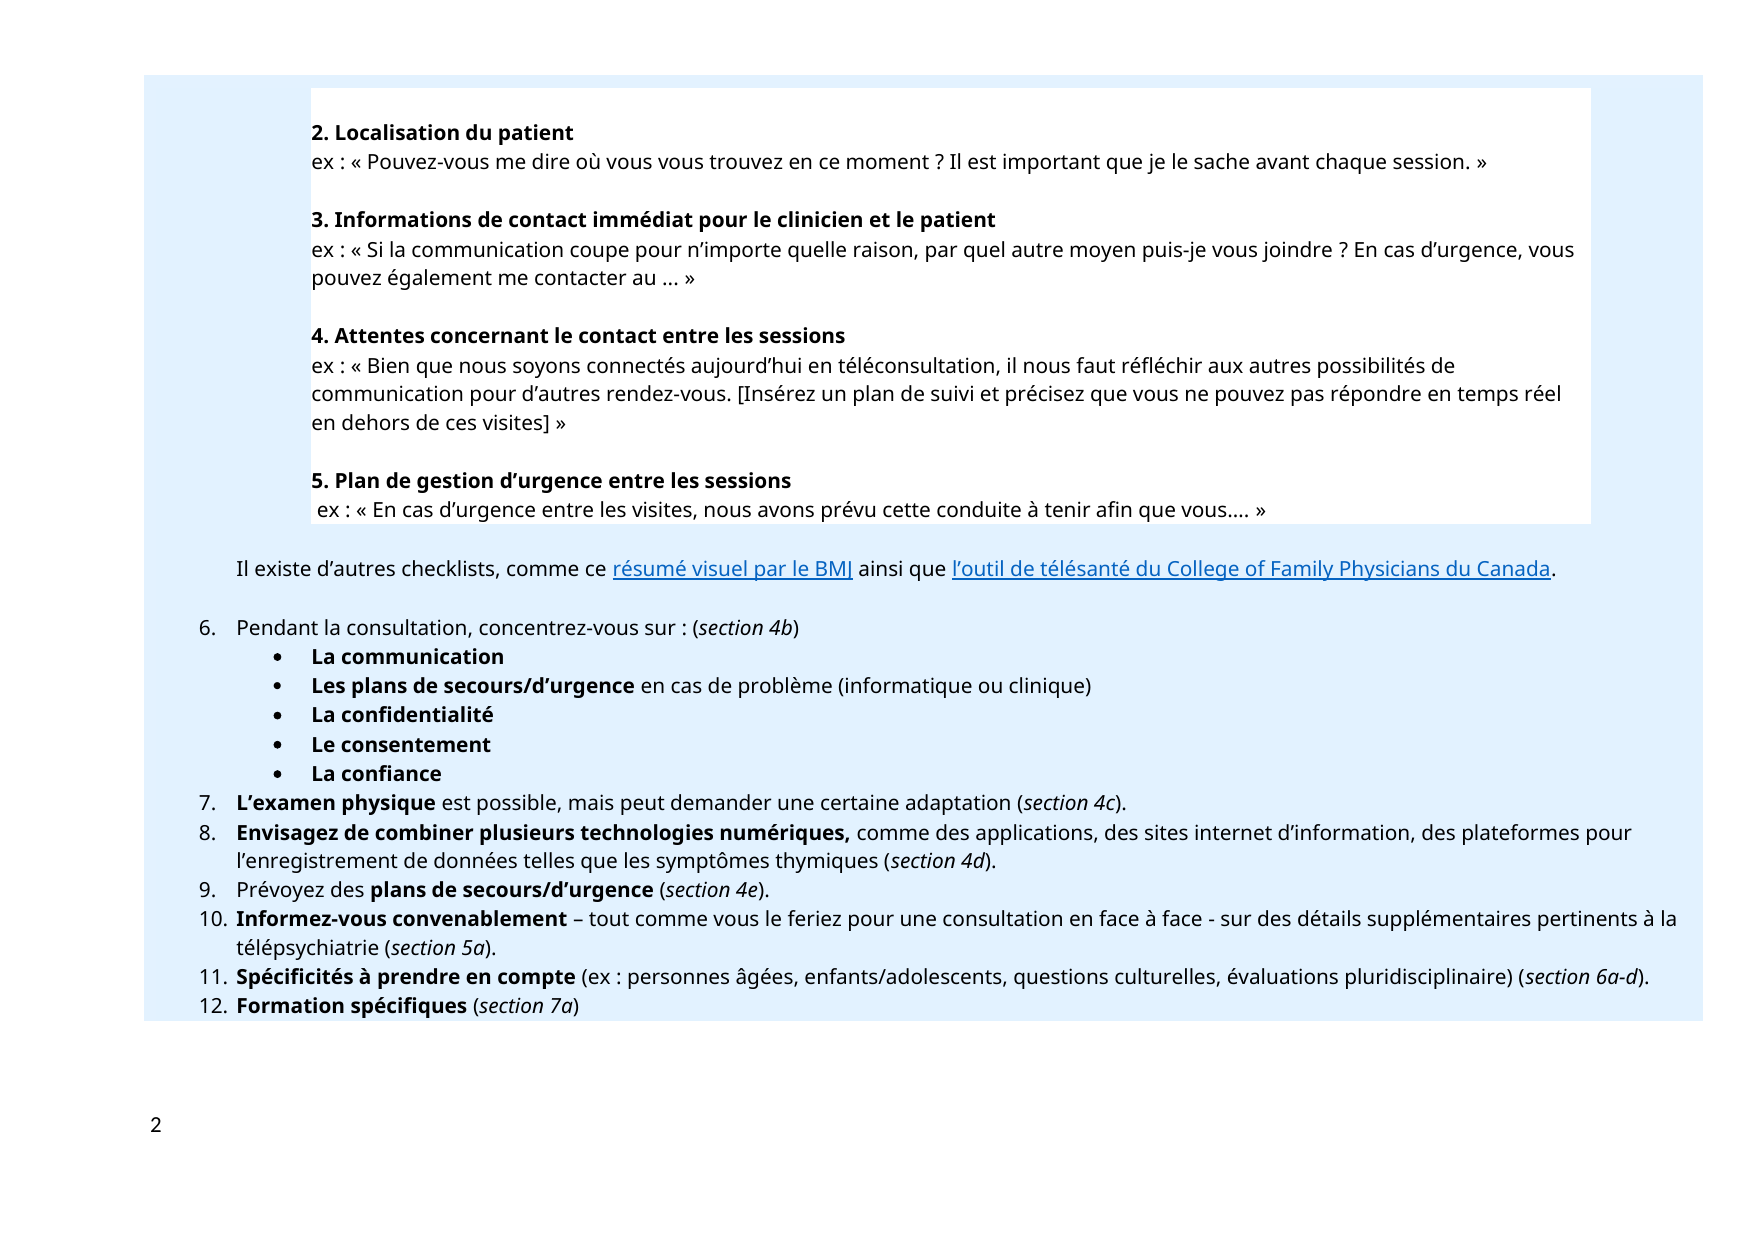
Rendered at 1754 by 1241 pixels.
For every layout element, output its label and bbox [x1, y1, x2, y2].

table_header [156, 88, 1690, 1021]
